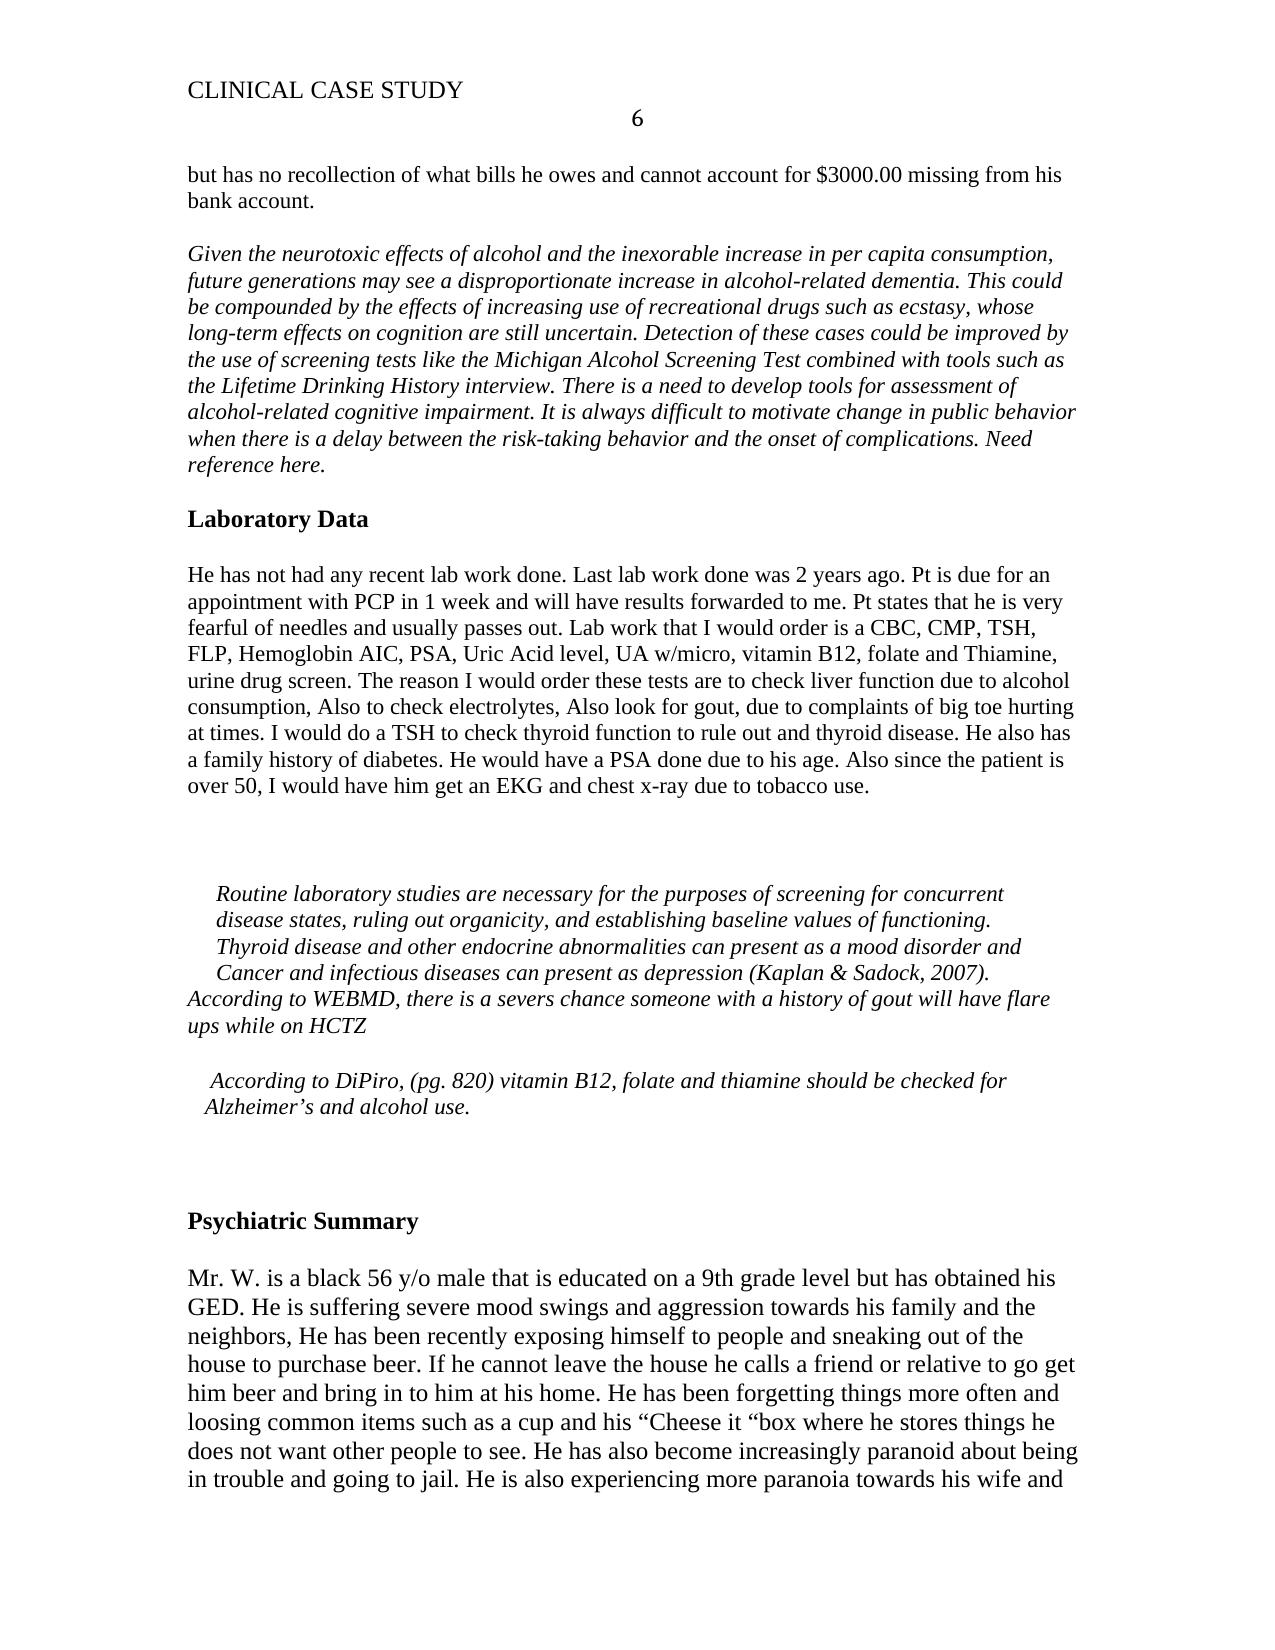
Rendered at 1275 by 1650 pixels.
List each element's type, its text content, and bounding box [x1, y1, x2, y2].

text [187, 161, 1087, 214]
text Psychiatric Summary [187, 1206, 1087, 1234]
text Laboratory Data [187, 504, 1087, 533]
text According to WEBMD, there is a severs chance someone with a history of gout will have flare ups while on HCTZ [187, 985, 1087, 1038]
text He has not had any recent lab work done. Last lab work done was 2 years ago. Pt is due for an appointment with PCP in 1 week and will have results forwarded to me. Pt states that he is very fearful of needles and usually passes out. Lab work that I would order is a CBC, CMP, TSH, FLP, Hemoglobin AIC, PSA, Uric Acid level, UA w/micro, vitamin B12, folate and Thiamine, urine drug screen. The reason I would order these tests are to check liver function due to alcohol consumption, Also to check electrolytes, Also look for gout, due to complaints of big toe hurting at times. I would do a TSH to check thyroid function to rule out and thyroid disease. He also has a family history of diabetes. He would have a PSA done due to his age. Also since the patient is over 50, I would have him get an EKG and chest x-ray due to tobacco use. [187, 561, 1087, 798]
text Routine laboratory studies are necessary for the purposes of screening for concurrent [187, 880, 1087, 906]
text Alzheimer’s and alcohol use. [187, 1093, 1087, 1119]
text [187, 1263, 1087, 1493]
text Given the neurotoxic effects of alcohol and the inexorable increase in per capita consumption, future generations may see a disproportionate increase in alcohol-related dementia. This could be compounded by the effects of increasing use of recreational drugs such as ecstasy, whose long-term effects on cognition are still uncertain. Detection of these cases could be improved by the use of screening tests like the Michigan Alcohol Screening Test combined with tools such as the Lifetime Drinking History interview. There is a need to develop tools for assessment of alcohol-related cognitive impairment. It is always difficult to motivate change in public behavior when there is a delay between the risk-taking behavior and the onset of complications. Need reference here. [187, 240, 1087, 477]
text disease states, ruling out organicity, and establishing baseline values of functioning. [187, 906, 1087, 933]
text According to DiPiro, (pg. 820) vitamin B12, folate and thiamine should be checked for [187, 1067, 1087, 1093]
text Cancer and infectious diseases can present as depression (Kaplan & Sadock, 2007). [187, 959, 1087, 985]
text Thyroid disease and other endocrine abnormalities can present as a mood disorder and [187, 933, 1087, 959]
